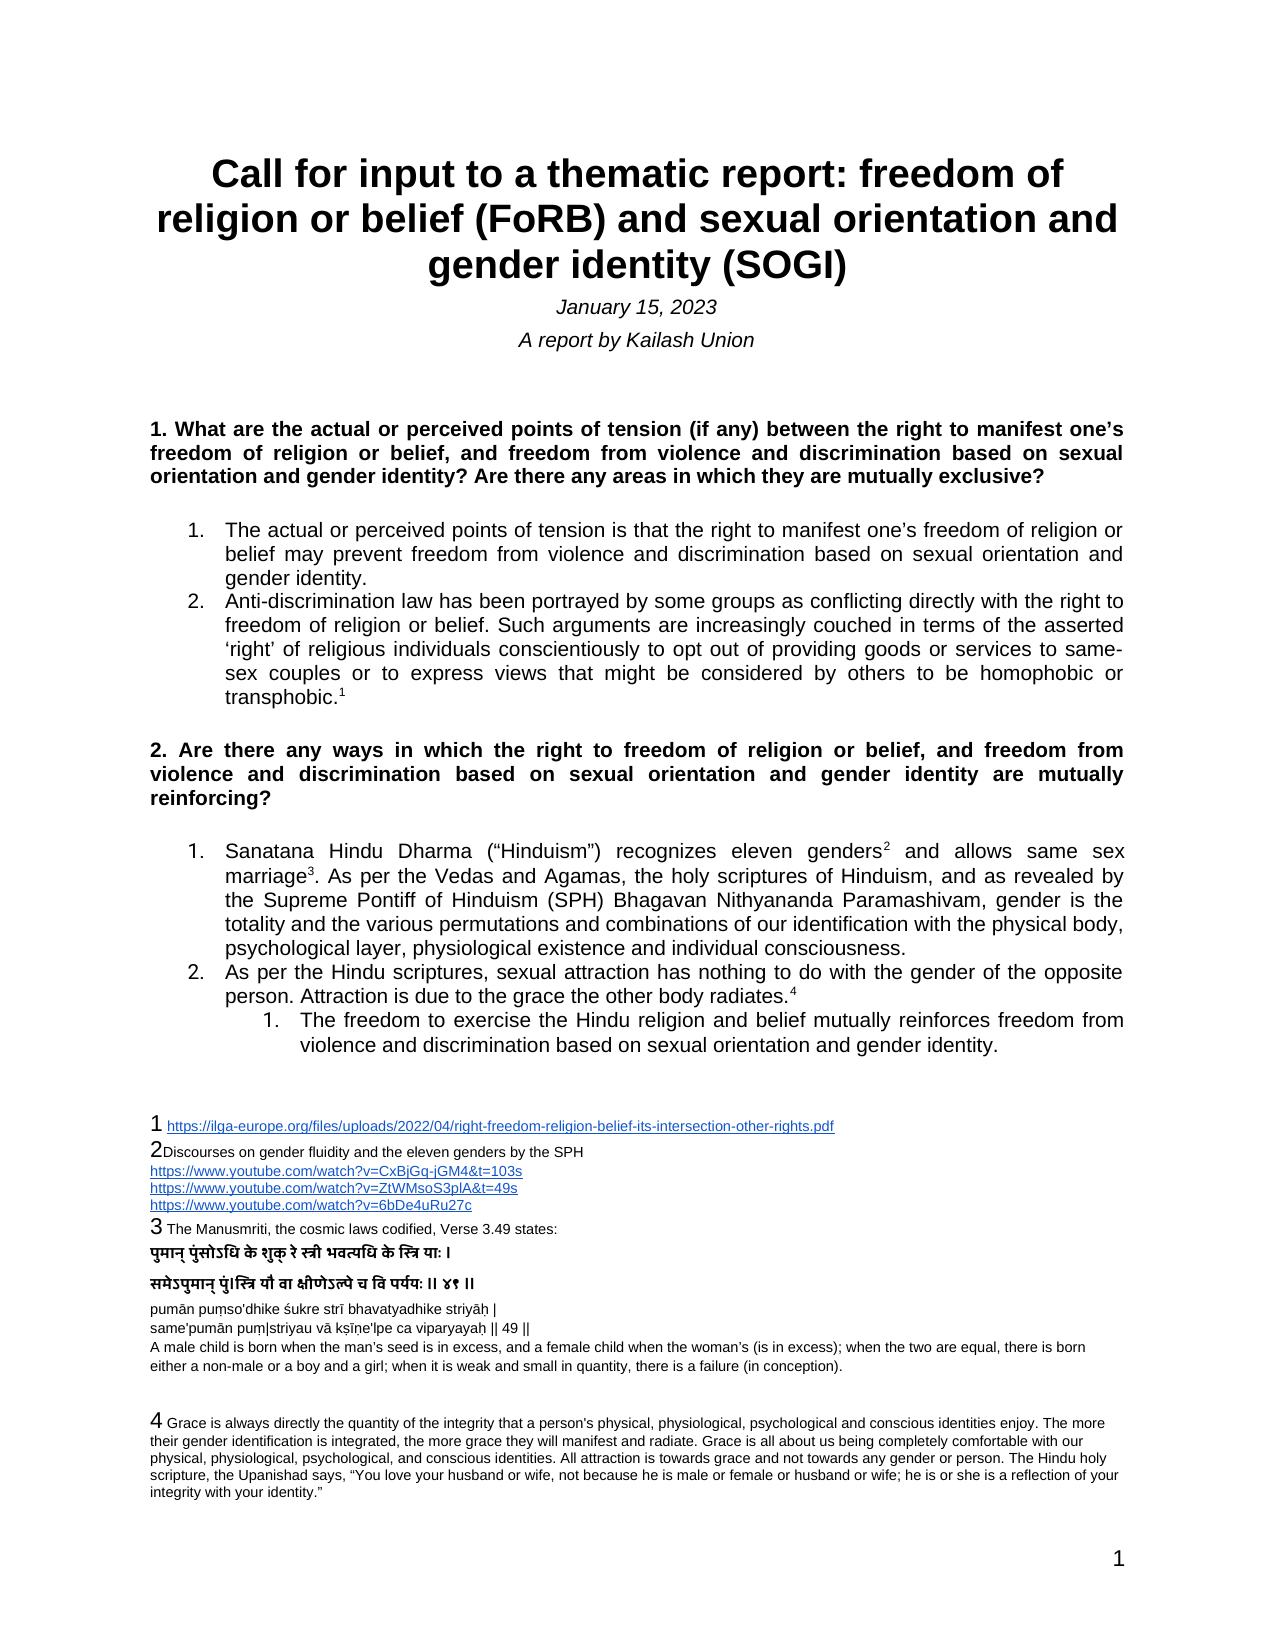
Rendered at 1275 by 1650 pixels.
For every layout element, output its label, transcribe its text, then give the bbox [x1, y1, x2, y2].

list The freedom to exercise the Hindu religion and belief mutually reinforces freedom from violence and discrimination based on sexual orientation and gender identity. [262, 1008, 1125, 1057]
text 2. Are there any ways in which the right to freedom of religion or belief, and freedom from violence and discrimination based on sexual orientation and gender identity are mutually reinforcing? [150, 738, 1125, 810]
text A report by Kailash Union [150, 327, 1125, 351]
list As per the Hindu scriptures, sexual attraction has nothing to do with the gender of the opposite person. Attraction is due to the grace the other body radiates. [187, 960, 1125, 1008]
text January 15, 2023 [150, 295, 1125, 319]
list Anti-discrimination law has been portrayed by some groups as conflicting directly with the right to freedom of religion or belief. Such arguments are increasingly couched in terms of the asserted ‘right’ of religious individuals conscientiously to opt out of providing goods or services to same-sex couples or to express views that might be considered by others to be homophobic or transphobic. [187, 589, 1125, 709]
list Sanatana Hindu Dharma (“Hinduism”) recognizes eleven genders and allows same sex marriage. As per the Vedas and Agamas, the holy scriptures of Hinduism, and as revealed by the Supreme Pontiff of Hinduism (SPH) Bhagavan Nithyananda Paramashivam, gender is the totality and the various permutations and combinations of our identification with the physical body, psychological layer, physiological existence and individual consciousness. [187, 839, 1125, 960]
text Call for input to a thematic report: freedom of religion or belief (FoRB) and sexual orientation and gender identity (SOGI) [150, 150, 1125, 287]
list The actual or perceived points of tension is that the right to manifest one’s freedom of religion or belief may prevent freedom from violence and discrimination based on sexual orientation and gender identity. [187, 517, 1125, 589]
text 1. What are the actual or perceived points of tension (if any) between the right to manifest one’s freedom of religion or belief, and freedom from violence and discrimination based on sexual orientation and gender identity? Are there any areas in which they are mutually exclusive? [150, 416, 1125, 488]
